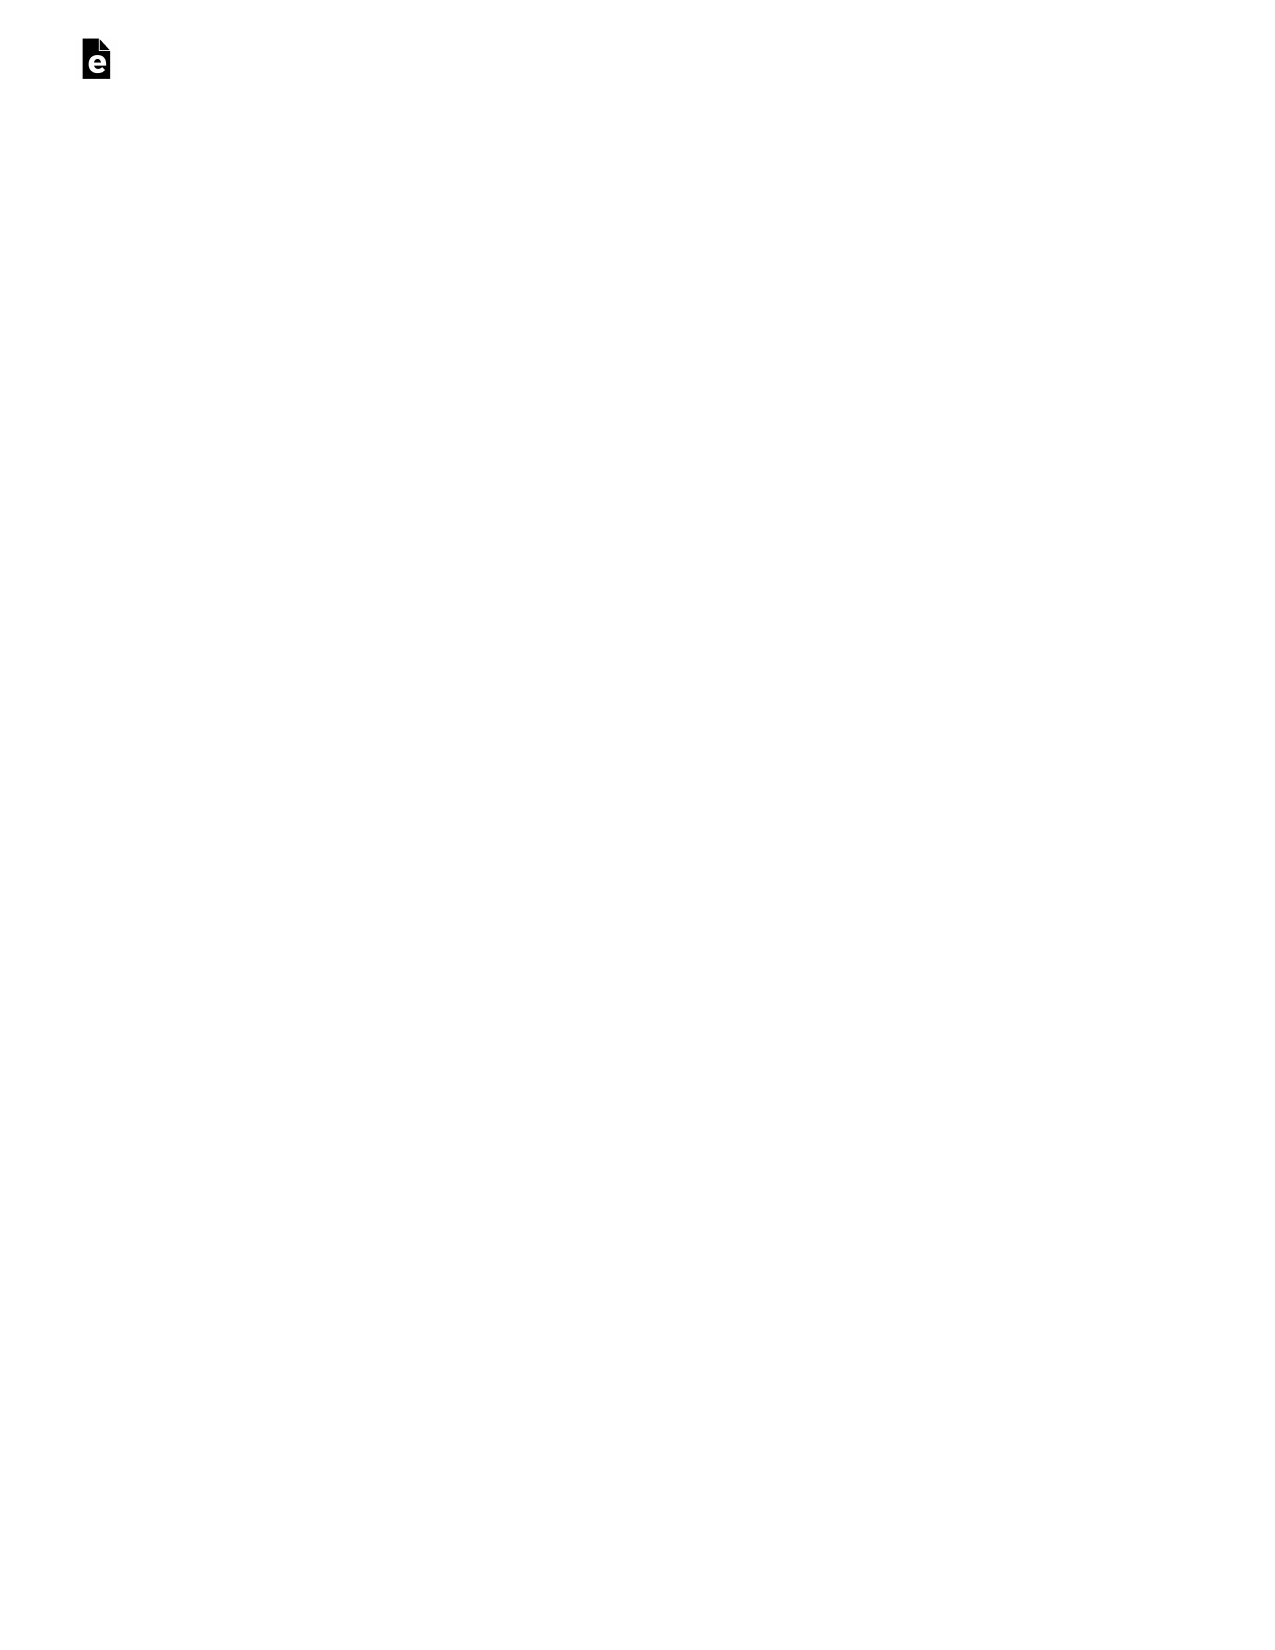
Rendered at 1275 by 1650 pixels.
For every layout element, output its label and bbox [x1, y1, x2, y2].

picture [75, 37, 117, 80]
